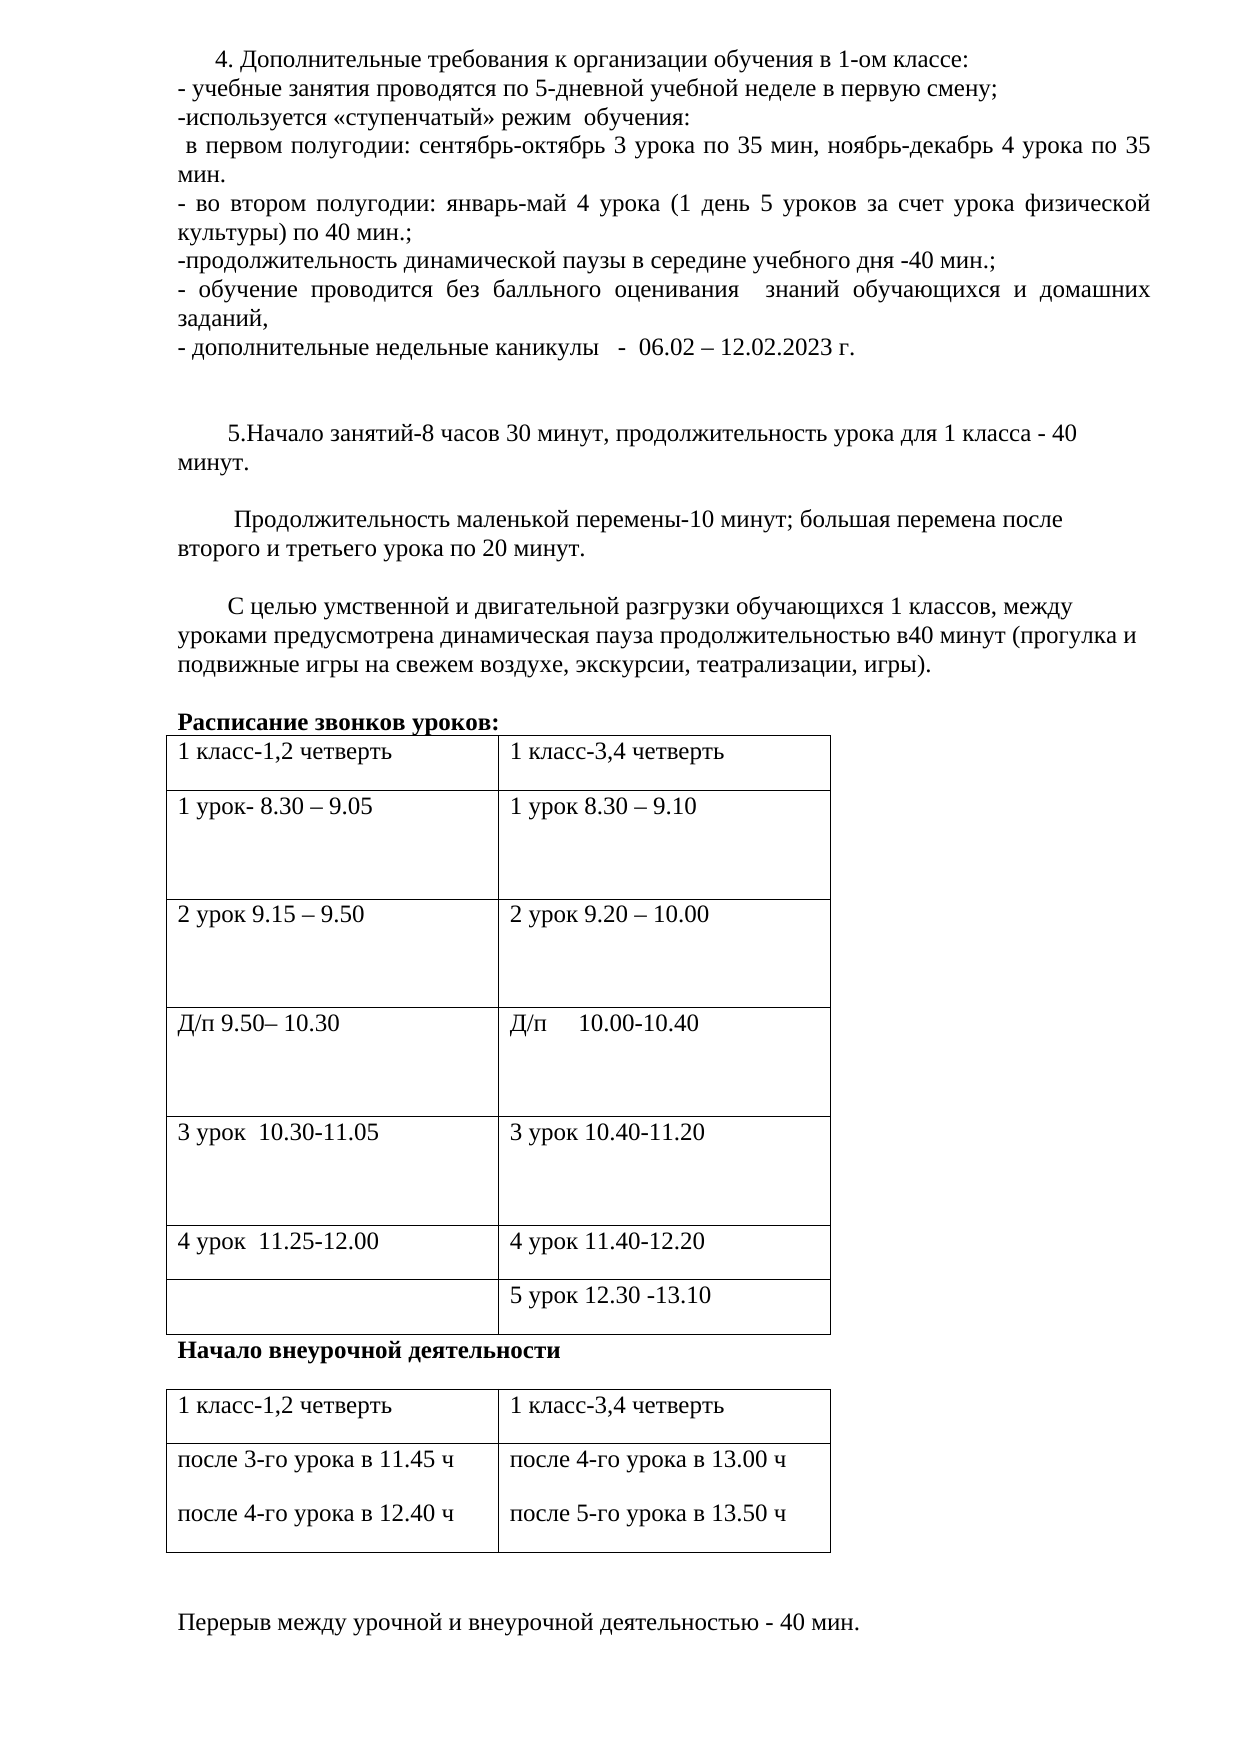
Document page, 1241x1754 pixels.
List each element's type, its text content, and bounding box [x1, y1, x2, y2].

table_header 1 класс-1,2 четверть [167, 736, 498, 790]
text в первом полугодии: сентябрь-октябрь 3 урока по 35 мин, ноябрь-декабрь 4 урока по 35 мин. [177, 131, 1152, 188]
text 4. Дополнительные требования к организации обучения в 1-ом классе: [177, 44, 1152, 73]
table_cell Д/п 10.00-10.40 [499, 1008, 830, 1116]
table_cell 4 урок 11.40-12.20 [499, 1226, 830, 1279]
table_cell после 3-го урока в 11.45 ч после 4-го урока в 12.40 ч [167, 1444, 498, 1552]
text - учебные занятия проводятся по 5-дневной учебной неделе в первую смену; [177, 73, 1152, 102]
table_header 1 класс-3,4 четверть [499, 736, 830, 790]
table_cell 3 урок 10.30-11.05 [167, 1117, 498, 1225]
text - дополнительные недельные каникулы - 06.02 – 12.02.2023 г. [177, 332, 1152, 361]
table_cell 4 урок 11.25-12.00 [167, 1226, 498, 1279]
table_cell Начало внеурочной деятельности [166, 1335, 831, 1389]
table_cell 2 урок 9.20 – 10.00 [499, 900, 830, 1007]
text - во втором полугодии: январь-май 4 урока (1 день 5 уроков за счет урока физической культуры) по 40 мин.; [177, 188, 1152, 246]
text С целью умственной и двигательной разгрузки обучающихся 1 классов, между уроками предусмотрена динамическая пауза продолжительностью в40 минут (прогулка и подвижные игры на свежем воздухе, экскурсии, театрализации, игры). [177, 591, 1152, 677]
table_cell 5 урок 12.30 -13.10 [499, 1280, 830, 1334]
table_cell 1 класс-1,2 четверть [167, 1390, 498, 1443]
text -продолжительность динамической паузы в середине учебного дня -40 мин.; [177, 246, 1152, 274]
table_cell 1 класс-3,4 четверть [499, 1390, 830, 1443]
table_cell после 4-го урока в 13.00 ч после 5-го урока в 13.50 ч [499, 1444, 830, 1552]
table_cell [167, 1280, 498, 1334]
text -используется «ступенчатый» режим обучения: [177, 102, 1152, 131]
table_cell 1 урок 8.30 – 9.10 [499, 791, 830, 898]
table_cell 2 урок 9.15 – 9.50 [167, 900, 498, 1007]
text Перерыв между урочной и внеурочной деятельностью - 40 мин. [177, 1607, 1152, 1635]
text Продолжительность маленькой перемены-10 минут; большая перемена после второго и третьего урока по 20 минут. [177, 504, 1152, 562]
table_cell 1 урок- 8.30 – 9.05 [167, 791, 498, 898]
text 5.Начало занятий-8 часов 30 минут, продолжительность урока для 1 класса - 40 минут. [177, 418, 1152, 475]
text Расписание звонков уроков: [177, 707, 1152, 735]
table_cell Д/п 9.50– 10.30 [167, 1008, 498, 1116]
table_cell 3 урок 10.40-11.20 [499, 1117, 830, 1225]
text - обучение проводится без балльного оценивания знаний обучающихся и домашних заданий, [177, 274, 1152, 332]
